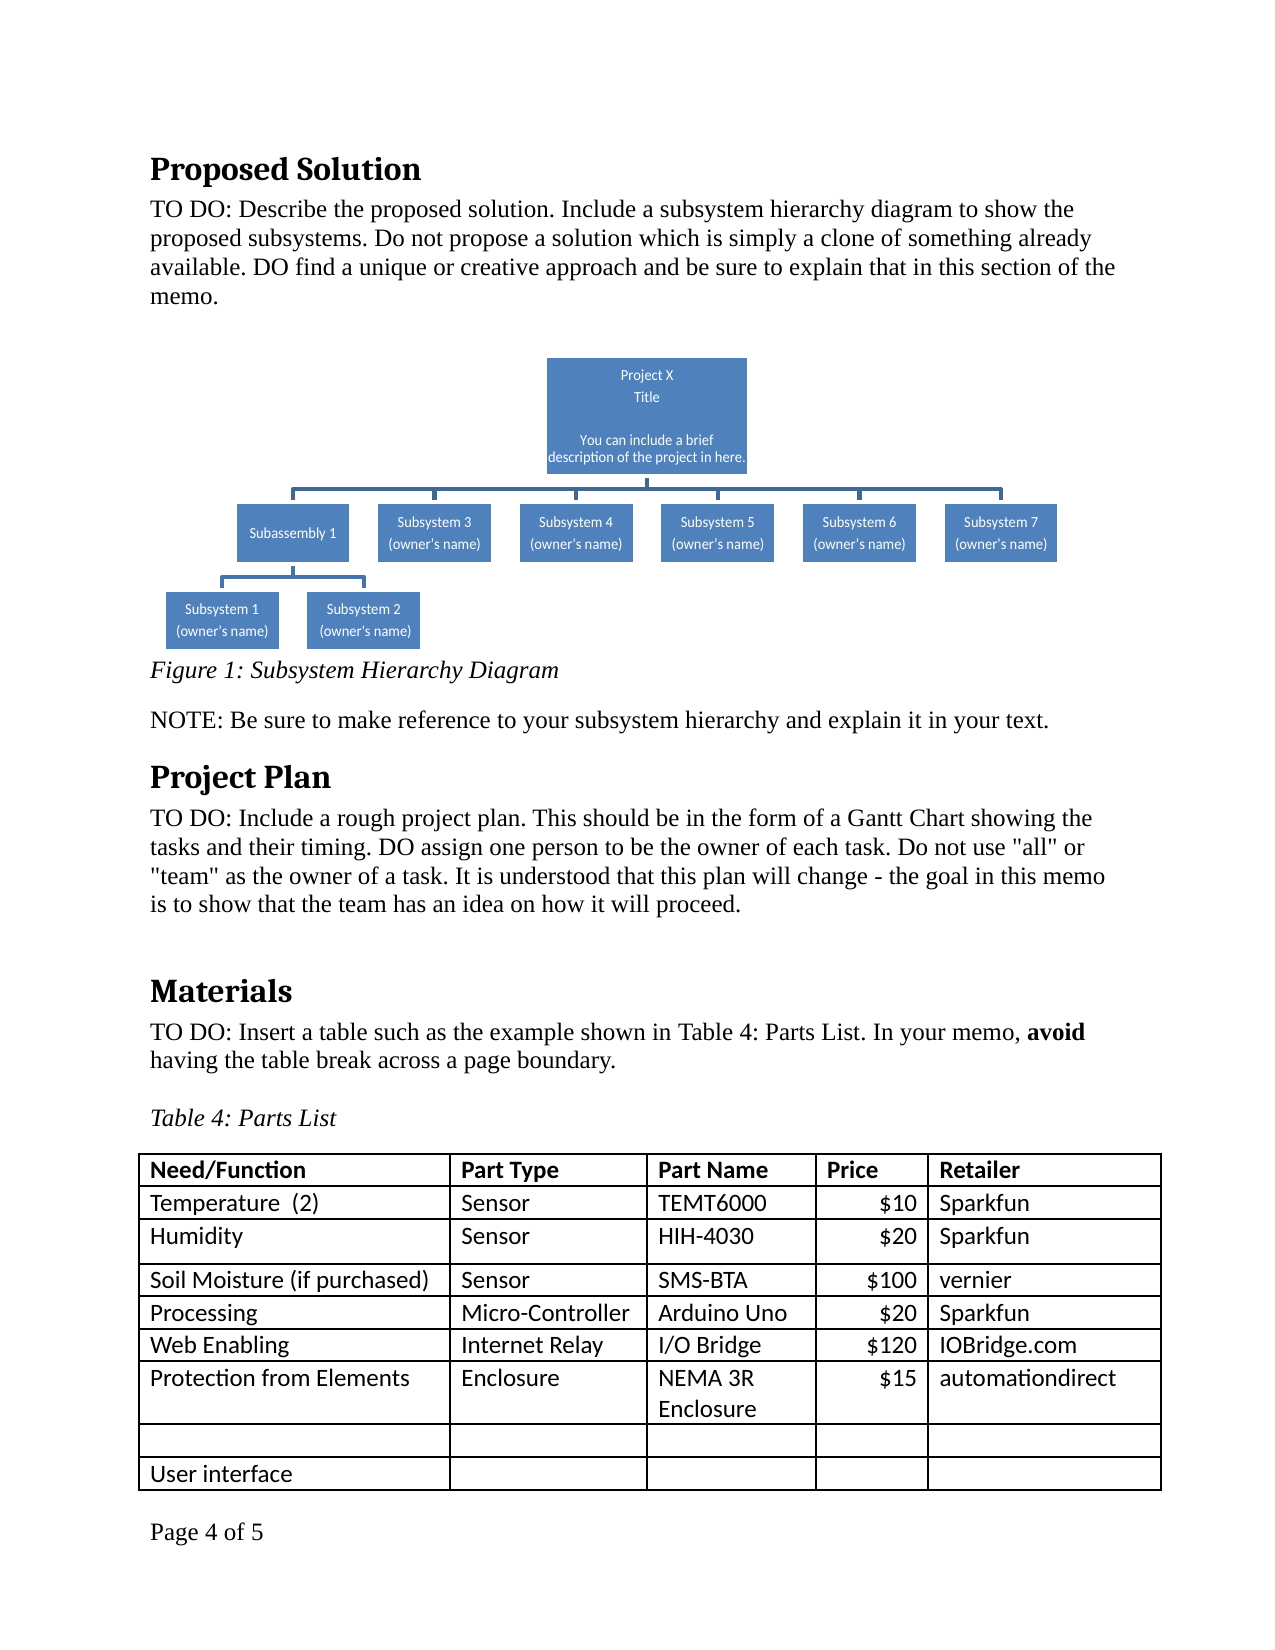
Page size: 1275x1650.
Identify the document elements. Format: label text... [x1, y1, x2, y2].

table_cell [817, 1425, 927, 1456]
text TO DO: Insert a table such as the example shown in Table 4: Parts List. In your memo, avoid having the table break across a page boundary. [150, 1017, 1125, 1074]
table_header Retailer [929, 1155, 1160, 1185]
table_cell [929, 1458, 1160, 1488]
table_cell $20 [817, 1220, 927, 1262]
table_cell automationdirect [929, 1362, 1160, 1423]
table_header Price [817, 1155, 927, 1185]
table_cell Micro-Controller [451, 1297, 646, 1328]
table_cell $100 [817, 1265, 927, 1295]
table_cell HIH-4030 [648, 1220, 815, 1262]
subtitle Materials [150, 972, 1125, 1010]
table_cell $20 [817, 1297, 927, 1328]
table_cell Sparkfun [929, 1297, 1160, 1328]
table_cell User interface [140, 1458, 449, 1488]
table_cell Soil Moisture (if purchased) [140, 1265, 449, 1295]
table_cell SMS-BTA [648, 1265, 815, 1295]
table_cell [451, 1458, 646, 1488]
table_cell Humidity [140, 1220, 449, 1262]
table_cell [929, 1425, 1160, 1456]
table_cell Internet Relay [451, 1330, 646, 1360]
table_cell Protection from Elements [140, 1362, 449, 1423]
table_cell NEMA 3R Enclosure [648, 1362, 815, 1423]
table_cell Enclosure [451, 1362, 646, 1423]
text NOTE: Be sure to make reference to your subsystem hierarchy and explain it in your text. [150, 705, 1125, 734]
table_header Need/Function [140, 1155, 449, 1185]
text TO DO: Describe the proposed solution. Include a subsystem hierarchy diagram to show the proposed subsystems. Do not propose a solution which is simply a clone of something already available. DO find a unique or creative approach and be sure to explain that in this section of the memo. [150, 194, 1125, 309]
table_cell TEMT6000 [648, 1187, 815, 1218]
text TO DO: Include a rough project plan. This should be in the form of a Gantt Chart showing the tasks and their timing. DO assign one person to be the owner of each task. Do not use "all" or "team" as the owner of a task. It is understood that this plan will change - the goal in this memo is to show that the team has an idea on how it will proceed. [150, 803, 1125, 918]
table_cell [648, 1458, 815, 1488]
subtitle Project Plan [150, 759, 1125, 797]
table_cell Arduino Uno [648, 1297, 815, 1328]
table_cell [648, 1425, 815, 1456]
table_cell Temperature (2) [140, 1187, 449, 1218]
table_cell I/O Bridge [648, 1330, 815, 1360]
table_cell [140, 1425, 449, 1456]
table_cell [451, 1425, 646, 1456]
table_cell $15 [817, 1362, 927, 1423]
table_cell Sensor [451, 1265, 646, 1295]
subtitle Proposed Solution [150, 150, 1125, 188]
table_cell vernier [929, 1265, 1160, 1295]
table_cell $10 [817, 1187, 927, 1218]
table_cell Sparkfun [929, 1187, 1160, 1218]
table_cell Processing [140, 1297, 449, 1328]
table_cell [817, 1458, 927, 1488]
table_header Part Type [451, 1155, 646, 1185]
table_header Part Name [648, 1155, 815, 1185]
table_cell Web Enabling [140, 1330, 449, 1360]
table_cell IOBridge.com [929, 1330, 1160, 1360]
table_cell Sparkfun [929, 1220, 1160, 1262]
table_cell Sensor [451, 1187, 646, 1218]
table_cell Sensor [451, 1220, 646, 1262]
table_cell $120 [817, 1330, 927, 1360]
